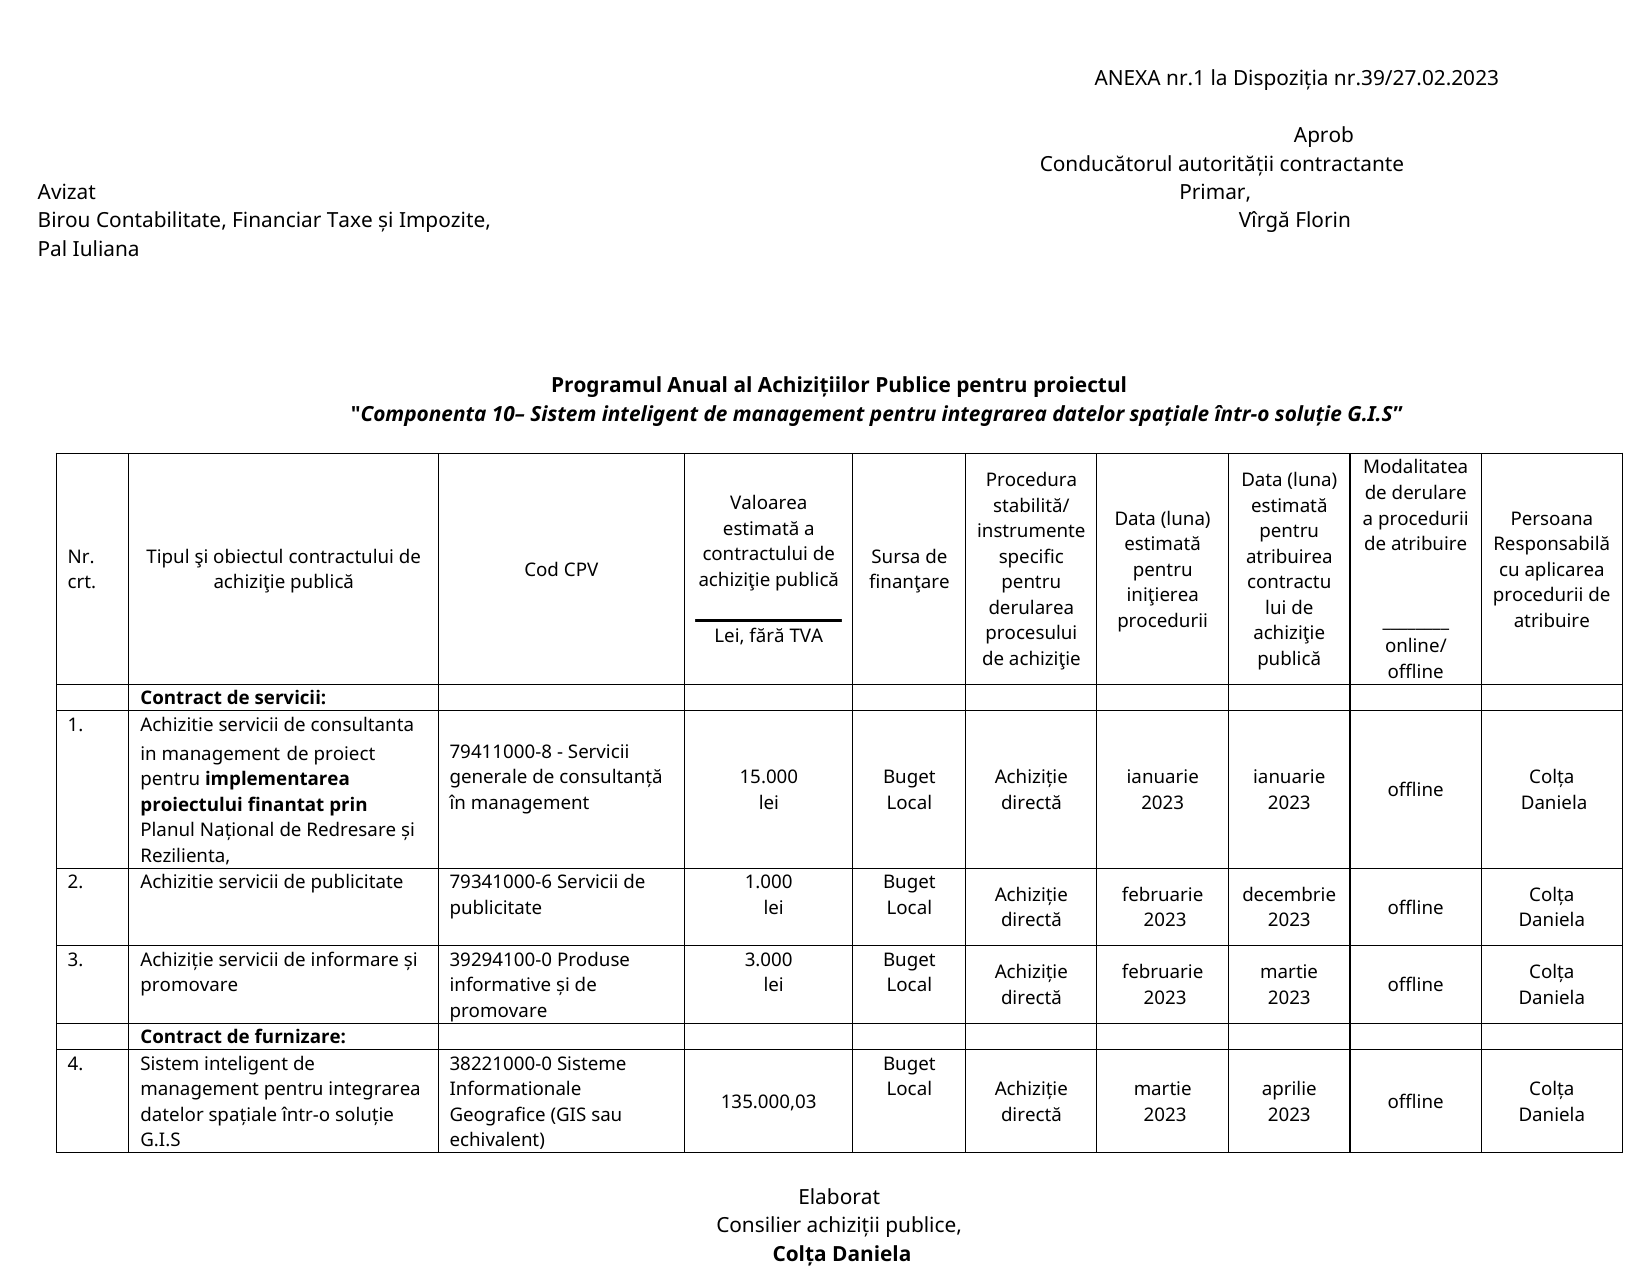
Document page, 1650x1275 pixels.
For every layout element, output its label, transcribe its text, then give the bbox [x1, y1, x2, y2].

text Consilier achiziții publice, [37, 1210, 1641, 1239]
table_cell [1229, 1024, 1349, 1049]
table_cell offline [1351, 946, 1481, 1023]
table_cell 1. [57, 711, 128, 867]
table_cell ianuarie 2023 [1097, 711, 1228, 867]
table_cell Colța Daniela [1482, 711, 1622, 867]
table_cell Achiziție directă [966, 1050, 1096, 1152]
table_cell 3.000 lei [685, 946, 852, 1023]
table_cell [1097, 1024, 1228, 1049]
table_header Data (luna) estimată pentru atribuirea contractu lui de achiziţie publică [1229, 454, 1349, 683]
text Programul Anual al Achizițiilor Publice pentru proiectul [37, 370, 1641, 399]
table_cell [1351, 685, 1481, 710]
table_cell Colța Daniela [1482, 869, 1622, 945]
table_cell [966, 685, 1096, 710]
table_cell offline [1351, 1050, 1481, 1152]
table_cell 39294100-0 Produse informative și de promovare [439, 946, 684, 1023]
table_cell Sistem inteligent de management pentru integrarea datelor spațiale într-o soluție G.I.S [129, 1050, 438, 1152]
table_header Cod CPV [439, 454, 684, 683]
table_cell [439, 685, 684, 710]
table_header Valoarea estimată a contractului de achiziţie publică Lei, fără TVA [685, 454, 852, 683]
table_cell [1482, 685, 1622, 710]
table_cell 3. [57, 946, 128, 1023]
table_header Tipul şi obiectul contractului de achiziţie publică [129, 454, 438, 683]
table_cell Achiziție directă [966, 946, 1096, 1023]
table_cell [853, 685, 965, 710]
table_cell Buget Local [853, 869, 965, 945]
table_cell [966, 1024, 1096, 1049]
text Avizat Primar, [37, 177, 1641, 206]
text Pal Iuliana [37, 234, 1641, 262]
table_header Data (luna) estimată pentru iniţierea procedurii [1097, 454, 1228, 683]
table_cell Colța Daniela [1482, 1050, 1622, 1152]
table_cell 4. [57, 1050, 128, 1152]
table_cell [1097, 685, 1228, 710]
table_cell [1229, 685, 1349, 710]
table_cell Achiziție directă [966, 711, 1096, 867]
table_cell ianuarie 2023 [1229, 711, 1349, 867]
table_cell 2. [57, 869, 128, 945]
table_cell aprilie 2023 [1229, 1050, 1349, 1152]
table_cell 79411000-8 - Servicii generale de consultanță în management [439, 711, 684, 867]
text "Componenta 10– Sistem inteligent de management pentru integrarea datelor spațiale într-o soluție G.I.S” [112, 399, 1641, 427]
table_cell 38221000-0 Sisteme Informationale Geografice (GIS sau echivalent) [439, 1050, 684, 1152]
table_cell februarie 2023 [1097, 946, 1228, 1023]
table_cell [1482, 1024, 1622, 1049]
table_cell 135.000,03 [685, 1050, 852, 1152]
table_cell Buget Local [853, 711, 965, 867]
table_cell Contract de furnizare: [129, 1024, 438, 1049]
text Aprob [37, 120, 1641, 149]
table_cell [57, 1024, 128, 1049]
table_cell 1.000 lei [685, 869, 852, 945]
table_header Sursa de finanţare [853, 454, 965, 683]
table_cell Buget Local [853, 1050, 965, 1152]
table_cell Achiziție directă [966, 869, 1096, 945]
text Conducătorul autorității contractante [37, 149, 1641, 177]
table_cell Achiziție servicii de informare și promovare [129, 946, 438, 1023]
table_cell offline [1351, 711, 1481, 867]
table_cell Achizitie servicii de publicitate [129, 869, 438, 945]
text Colța Daniela [37, 1239, 1641, 1267]
table_cell [1351, 1024, 1481, 1049]
text ANEXA nr.1 la Dispoziția nr.39/27.02.2023 [37, 63, 1641, 91]
table_cell 79341000-6 Servicii de publicitate [439, 869, 684, 945]
table_cell [57, 685, 128, 710]
table_cell Achizitie servicii de consultanta in management de proiect pentru implementarea proiectului finantat prin Planul Național de Redresare și Rezilienta, [129, 711, 438, 867]
table_cell [685, 685, 852, 710]
table_cell Buget Local [853, 946, 965, 1023]
table_cell offline [1351, 869, 1481, 945]
table_cell [853, 1024, 965, 1049]
table_cell Colța Daniela [1482, 946, 1622, 1023]
text Birou Contabilitate, Financiar Taxe și Impozite, Vîrgă Florin [37, 206, 1641, 234]
table_header Nr. crt. [57, 454, 128, 683]
table_header Persoana Responsabilă cu aplicarea procedurii de atribuire [1482, 454, 1622, 683]
table_cell Contract de servicii: [129, 685, 438, 710]
table_cell [439, 1024, 684, 1049]
table_cell [685, 1024, 852, 1049]
table_header Modalitatea de derulare a procedurii de atribuire ________ online/ offline [1351, 454, 1481, 683]
table_cell decembrie 2023 [1229, 869, 1349, 945]
table_cell martie 2023 [1097, 1050, 1228, 1152]
table_cell martie 2023 [1229, 946, 1349, 1023]
text Elaborat [37, 1182, 1641, 1210]
table_cell februarie 2023 [1097, 869, 1228, 945]
table_cell 15.000 lei [685, 711, 852, 867]
table_header Procedura stabilită/ instrumente specific pentru derularea procesului de achiziţie [966, 454, 1096, 683]
